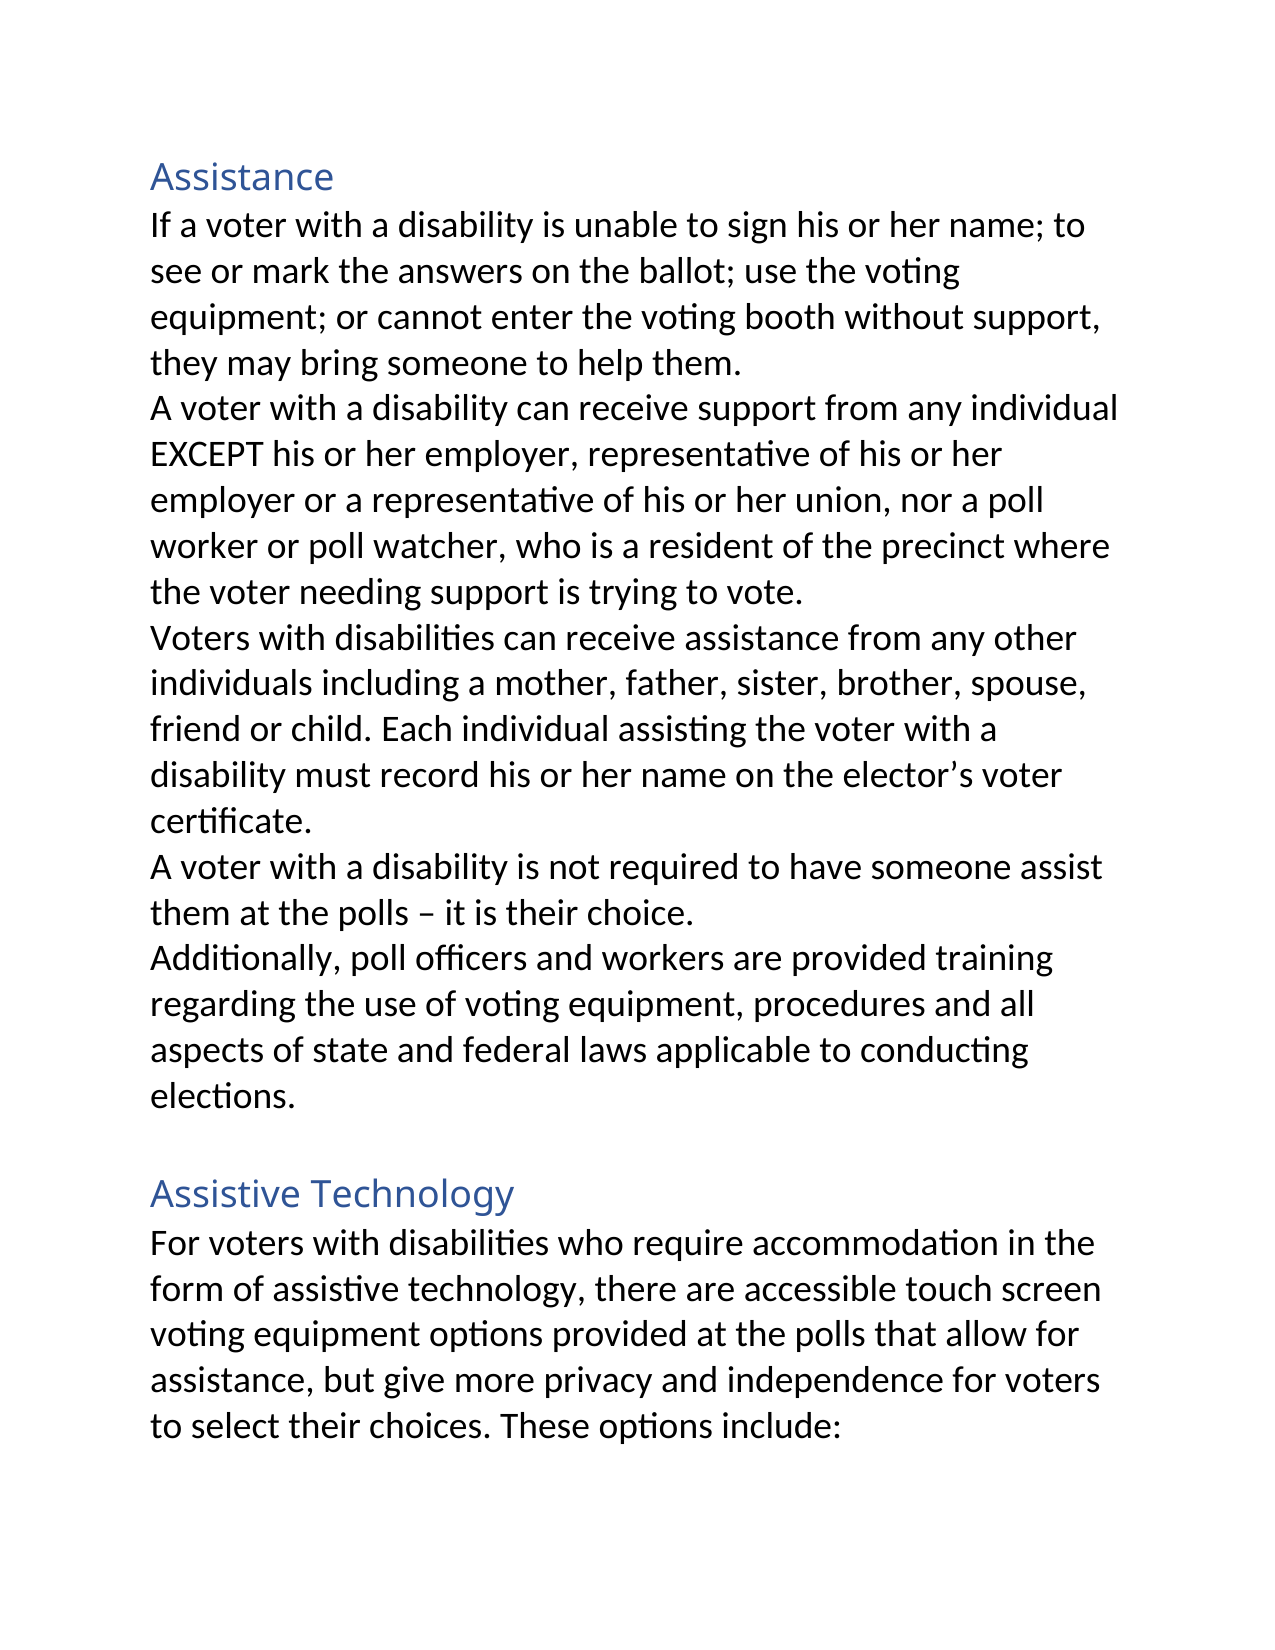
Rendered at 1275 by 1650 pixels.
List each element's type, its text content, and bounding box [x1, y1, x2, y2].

text If a voter with a disability is unable to sign his or her name; to see or mark the answers on the ballot; use the voting equipment; or cannot enter the voting booth without support, they may bring someone to help them. [150, 201, 1125, 384]
text Voters with disabilities can receive assistance from any other individuals including a mother, father, sister, brother, spouse, friend or child. Each individual assisting the voter with a disability must record his or her name on the elector’s voter certificate. [150, 613, 1125, 843]
subtitle Assistance [150, 150, 1125, 201]
text Additionally, poll officers and workers are provided training regarding the use of voting equipment, procedures and all aspects of state and federal laws applicable to conducting elections. [150, 934, 1125, 1118]
subtitle Assistive Technology [150, 1168, 1125, 1219]
text For voters with disabilities who require accommodation in the form of assistive technology, there are accessible touch screen voting equipment options provided at the polls that allow for assistance, but give more privacy and independence for voters to select their choices. These options include: [150, 1219, 1125, 1448]
text A voter with a disability is not required to have someone assist them at the polls – it is their choice. [150, 843, 1125, 934]
text A voter with a disability can receive support from any individual EXCEPT his or her employer, representative of his or her employer or a representative of his or her union, nor a poll worker or poll watcher, who is a resident of the precinct where the voter needing support is trying to vote. [150, 384, 1125, 613]
